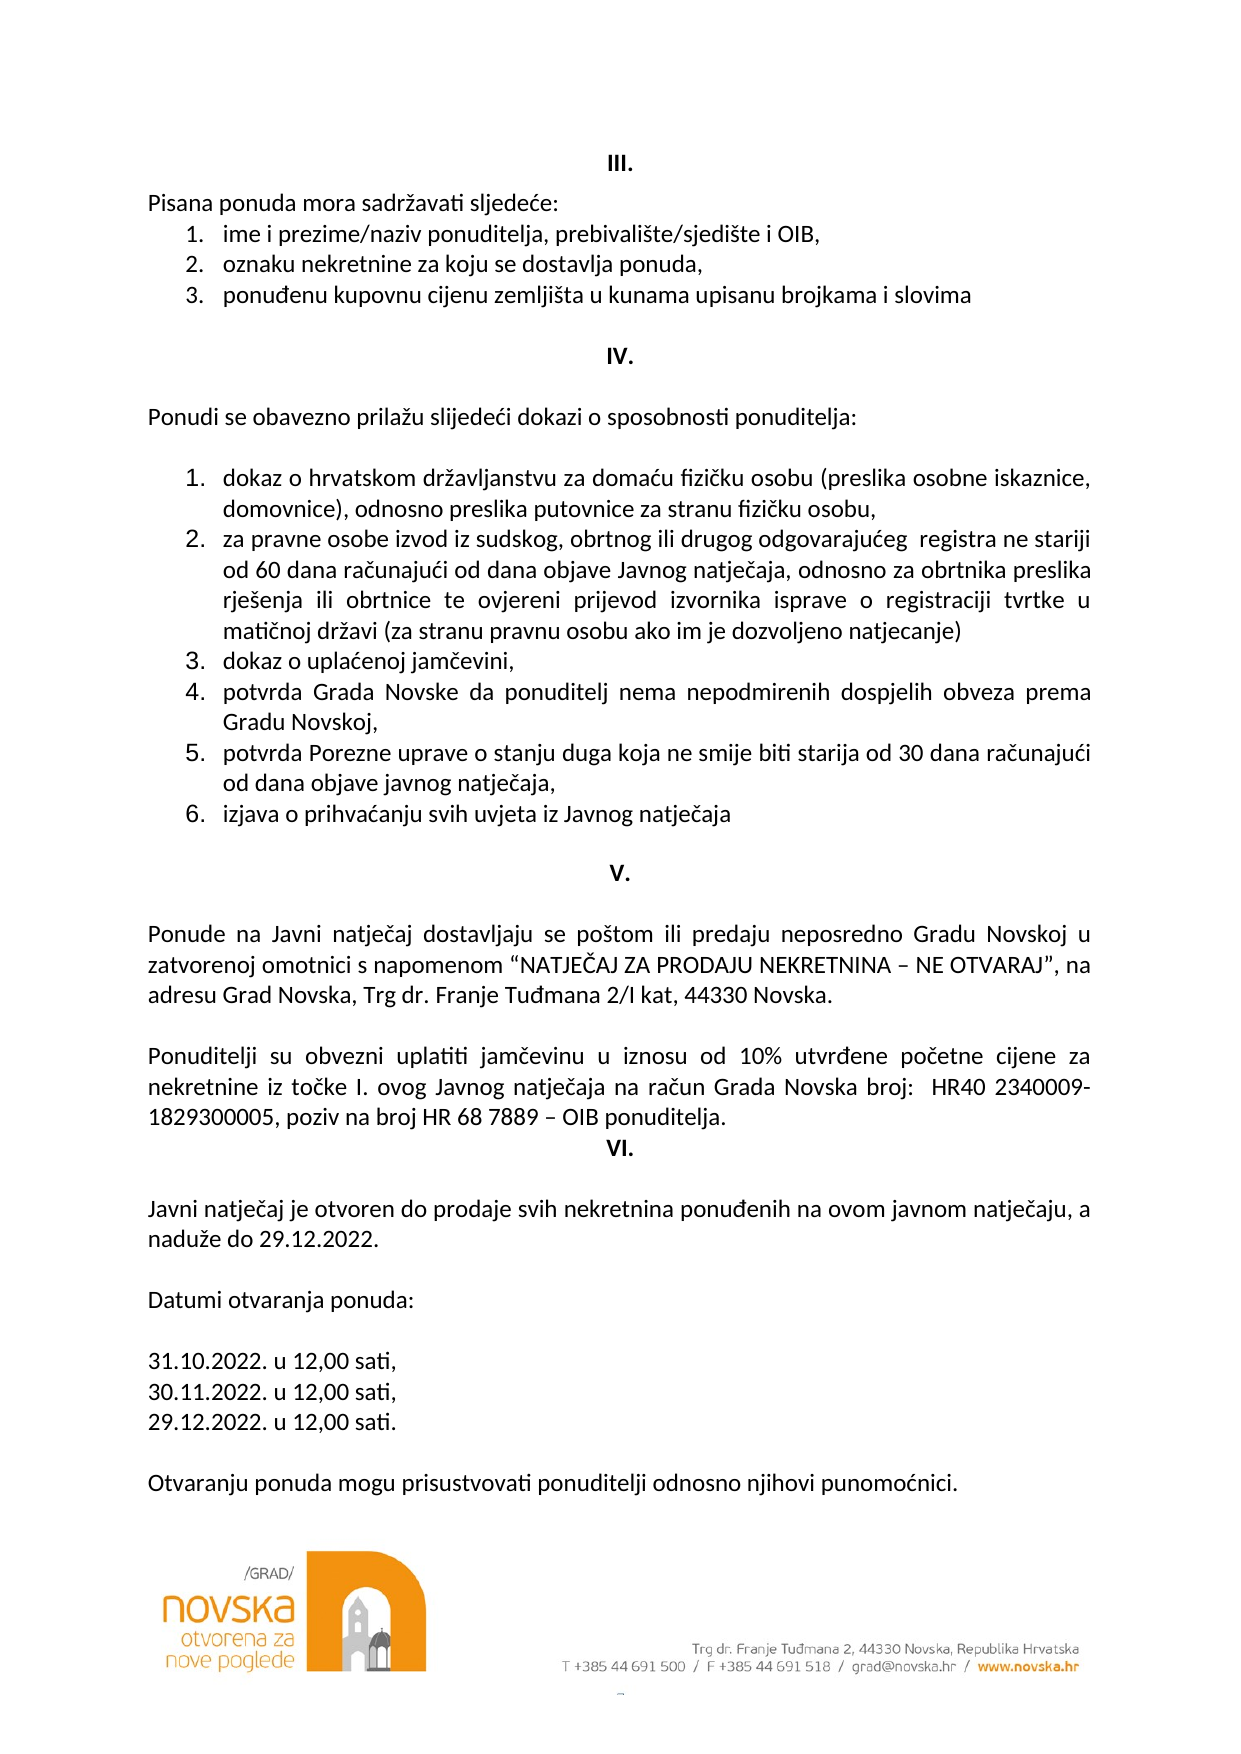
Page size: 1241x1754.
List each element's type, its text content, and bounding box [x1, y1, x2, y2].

list potvrda Porezne uprave o stanju duga koja ne smije biti starija od 30 dana računajući od dana objave javnog natječaja, [185, 737, 1093, 798]
picture [147, 1499, 1093, 1695]
text Javni natječaj je otvoren do prodaje svih nekretnina ponuđenih na ovom javnom natječaju, a naduže do 29.12.2022. [148, 1193, 1093, 1254]
list dokaz o hrvatskom državljanstvu za domaću fizičku osobu (preslika osobne iskaznice, domovnice), odnosno preslika putovnice za stranu fizičku osobu, [185, 462, 1093, 523]
text Ponude na Javni natječaj dostavljaju se poštom ili predaju neposredno Gradu Novskoj u zatvorenoj omotnici s napomenom “NATJEČAJ ZA PRODAJU NEKRETNINA – NE OTVARAJ”, na adresu Grad Novska, Trg dr. Franje Tuđmana 2/I kat, 44330 Novska. [148, 918, 1093, 1010]
list potvrda Grada Novske da ponuditelj nema nepodmirenih dospjelih obveza prema Gradu Novskoj, [185, 676, 1093, 737]
text 29.12.2022. u 12,00 sati. [148, 1407, 1093, 1437]
list oznaku nekretnine za koju se dostavlja ponuda, [185, 248, 1093, 279]
text Otvaranju ponuda mogu prisustvovati ponuditelji odnosno njihovi punomoćnici. [148, 1468, 1093, 1498]
text VI. [148, 1132, 1093, 1162]
list ime i prezime/naziv ponuditelja, prebivalište/sjedište i OIB, [185, 218, 1093, 248]
list izjava o prihvaćanju svih uvjeta iz Javnog natječaja [185, 798, 1093, 828]
list za pravne osobe izvod iz sudskog, obrtnog ili drugog odgovarajućeg registra ne stariji od 60 dana računajući od dana objave Javnog natječaja, odnosno za obrtnika preslika rješenja ili obrtnice te ovjereni prijevod izvornika isprave o registraciji tvrtke u matičnoj državi (za stranu pravnu osobu ako im je dozvoljeno natjecanje) [185, 523, 1093, 645]
text 30.11.2022. u 12,00 sati, [148, 1376, 1093, 1407]
text IV. [148, 340, 1093, 371]
list dokaz o uplaćenoj jamčevini, [185, 645, 1093, 676]
text Ponudi se obavezno prilažu slijedeći dokazi o sposobnosti ponuditelja: [148, 401, 1093, 432]
text 31.10.2022. u 12,00 sati, [148, 1346, 1093, 1376]
text III. [148, 148, 1093, 178]
text Datumi otvaranja ponuda: [148, 1284, 1093, 1315]
text Pisana ponuda mora sadržavati sljedeće: [148, 187, 1093, 218]
text V. [148, 857, 1093, 888]
list ponuđenu kupovnu cijenu zemljišta u kunama upisanu brojkama i slovima [185, 279, 1093, 309]
text Ponuditelji su obvezni uplatiti jamčevinu u iznosu od 10% utvrđene početne cijene za nekretnine iz točke I. ovog Javnog natječaja na račun Grada Novska broj: HR40 2340009-1829300005, poziv na broj HR 68 7889 – OIB ponuditelja. [148, 1040, 1093, 1132]
